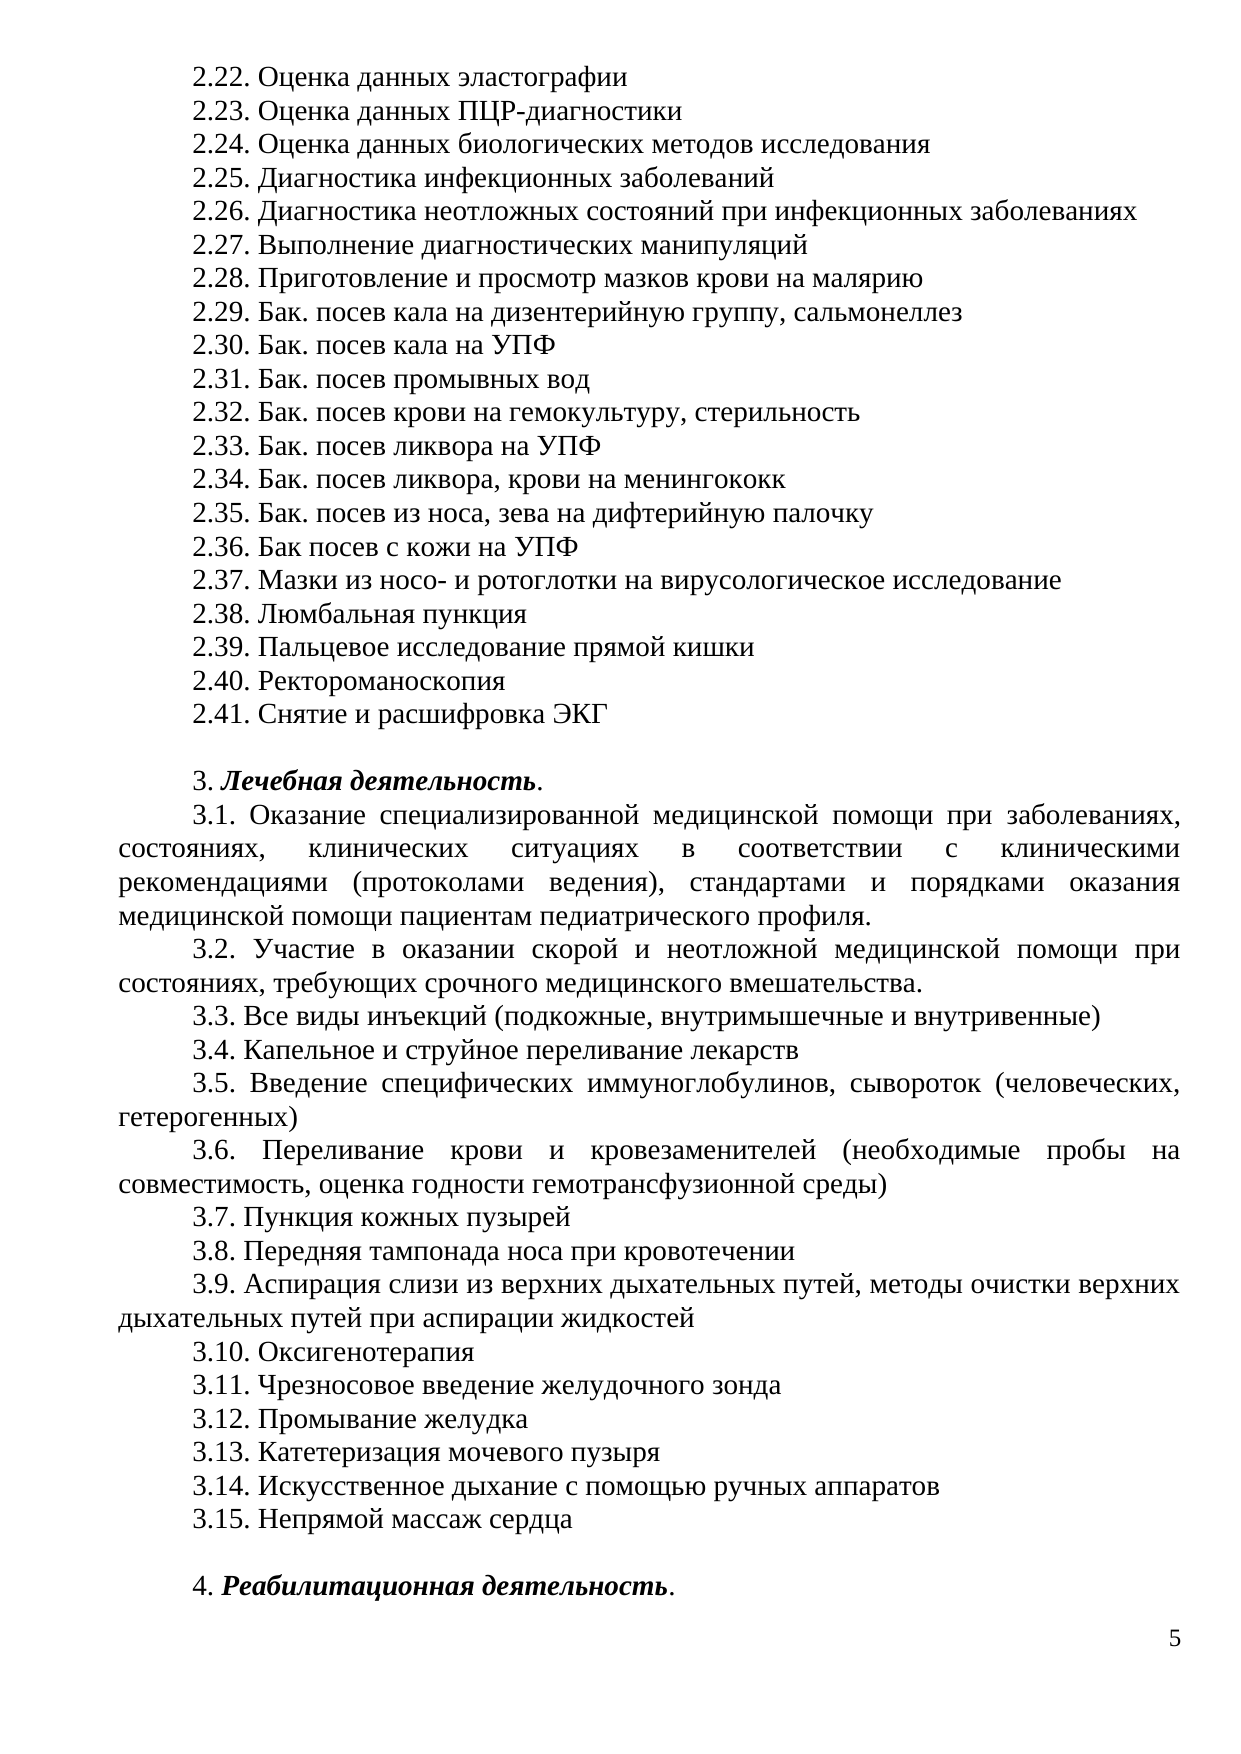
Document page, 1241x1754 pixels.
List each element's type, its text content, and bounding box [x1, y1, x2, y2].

text 2.28. Приготовление и просмотр мазков крови на малярию [118, 260, 1181, 294]
text 2.23. Оценка данных ПЦР-диагностики [118, 93, 1181, 126]
text 3.11. Чрезносовое введение желудочного зонда [118, 1367, 1181, 1401]
text 3.5. Введение специфических иммуноглобулинов, сывороток (человеческих, гетерогенных) [118, 1065, 1181, 1132]
text 2.37. Мазки из носо- и ротоглотки на вирусологическое исследование [118, 562, 1181, 596]
text 3.9. Аспирация слизи из верхних дыхательных путей, методы очистки верхних дыхательных путей при аспирации жидкостей [118, 1267, 1181, 1334]
text 2.34. Бак. посев ликвора, крови на менингококк [118, 462, 1181, 495]
text 3.10. Оксигенотерапия [118, 1334, 1181, 1367]
text 2.24. Оценка данных биологических методов исследования [118, 126, 1181, 160]
text 2.22. Оценка данных эластографии [118, 59, 1181, 93]
text 3.7. Пункция кожных пузырей [118, 1199, 1181, 1233]
text 2.41. Снятие и расшифровка ЭКГ [118, 696, 1181, 730]
text 2.33. Бак. посев ликвора на УПФ [118, 428, 1181, 462]
text 2.35. Бак. посев из носа, зева на дифтерийную палочку [118, 495, 1181, 529]
text 3.13. Катетеризация мочевого пузыря [118, 1434, 1181, 1468]
text 3.4. Капельное и струйное переливание лекарств [118, 1032, 1181, 1065]
text 2.36. Бак посев с кожи на УПФ [118, 529, 1181, 562]
text 2.39. Пальцевое исследование прямой кишки [118, 629, 1181, 663]
text 2.30. Бак. посев кала на УПФ [118, 327, 1181, 361]
text 2.40. Ректороманоскопия [118, 663, 1181, 696]
text 3. Лечебная деятельность. [118, 763, 1181, 797]
text 3.15. Непрямой массаж сердца [118, 1501, 1181, 1535]
text 3.3. Все виды инъекций (подкожные, внутримышечные и внутривенные) [118, 998, 1181, 1032]
text 3.12. Промывание желудка [118, 1401, 1181, 1434]
text 2.38. Люмбальная пункция [118, 596, 1181, 629]
text 3.8. Передняя тампонада носа при кровотечении [118, 1233, 1181, 1267]
text 3.1. Оказание специализированной медицинской помощи при заболеваниях, состояниях, клинических ситуациях в соответствии с клиническими рекомендациями (протоколами ведения), стандартами и порядками оказания медицинской помощи пациентам педиатрического профиля. [118, 797, 1181, 931]
text 2.32. Бак. посев крови на гемокультуру, стерильность [118, 394, 1181, 428]
text 2.27. Выполнение диагностических манипуляций [118, 227, 1181, 260]
text 4. Реабилитационная деятельность. [118, 1568, 1181, 1602]
text 3.2. Участие в оказании скорой и неотложной медицинской помощи при состояниях, требующих срочного медицинского вмешательства. [118, 931, 1181, 998]
text 2.25. Диагностика инфекционных заболеваний [118, 160, 1181, 193]
text 2.31. Бак. посев промывных вод [118, 361, 1181, 394]
text 3.6. Переливание крови и кровезаменителей (необходимые пробы на совместимость, оценка годности гемотрансфузионной среды) [118, 1132, 1181, 1199]
text 2.29. Бак. посев кала на дизентерийную группу, сальмонеллез [118, 294, 1181, 327]
text 2.26. Диагностика неотложных состояний при инфекционных заболеваниях [118, 193, 1181, 227]
text 3.14. Искусственное дыхание с помощью ручных аппаратов [118, 1468, 1181, 1501]
